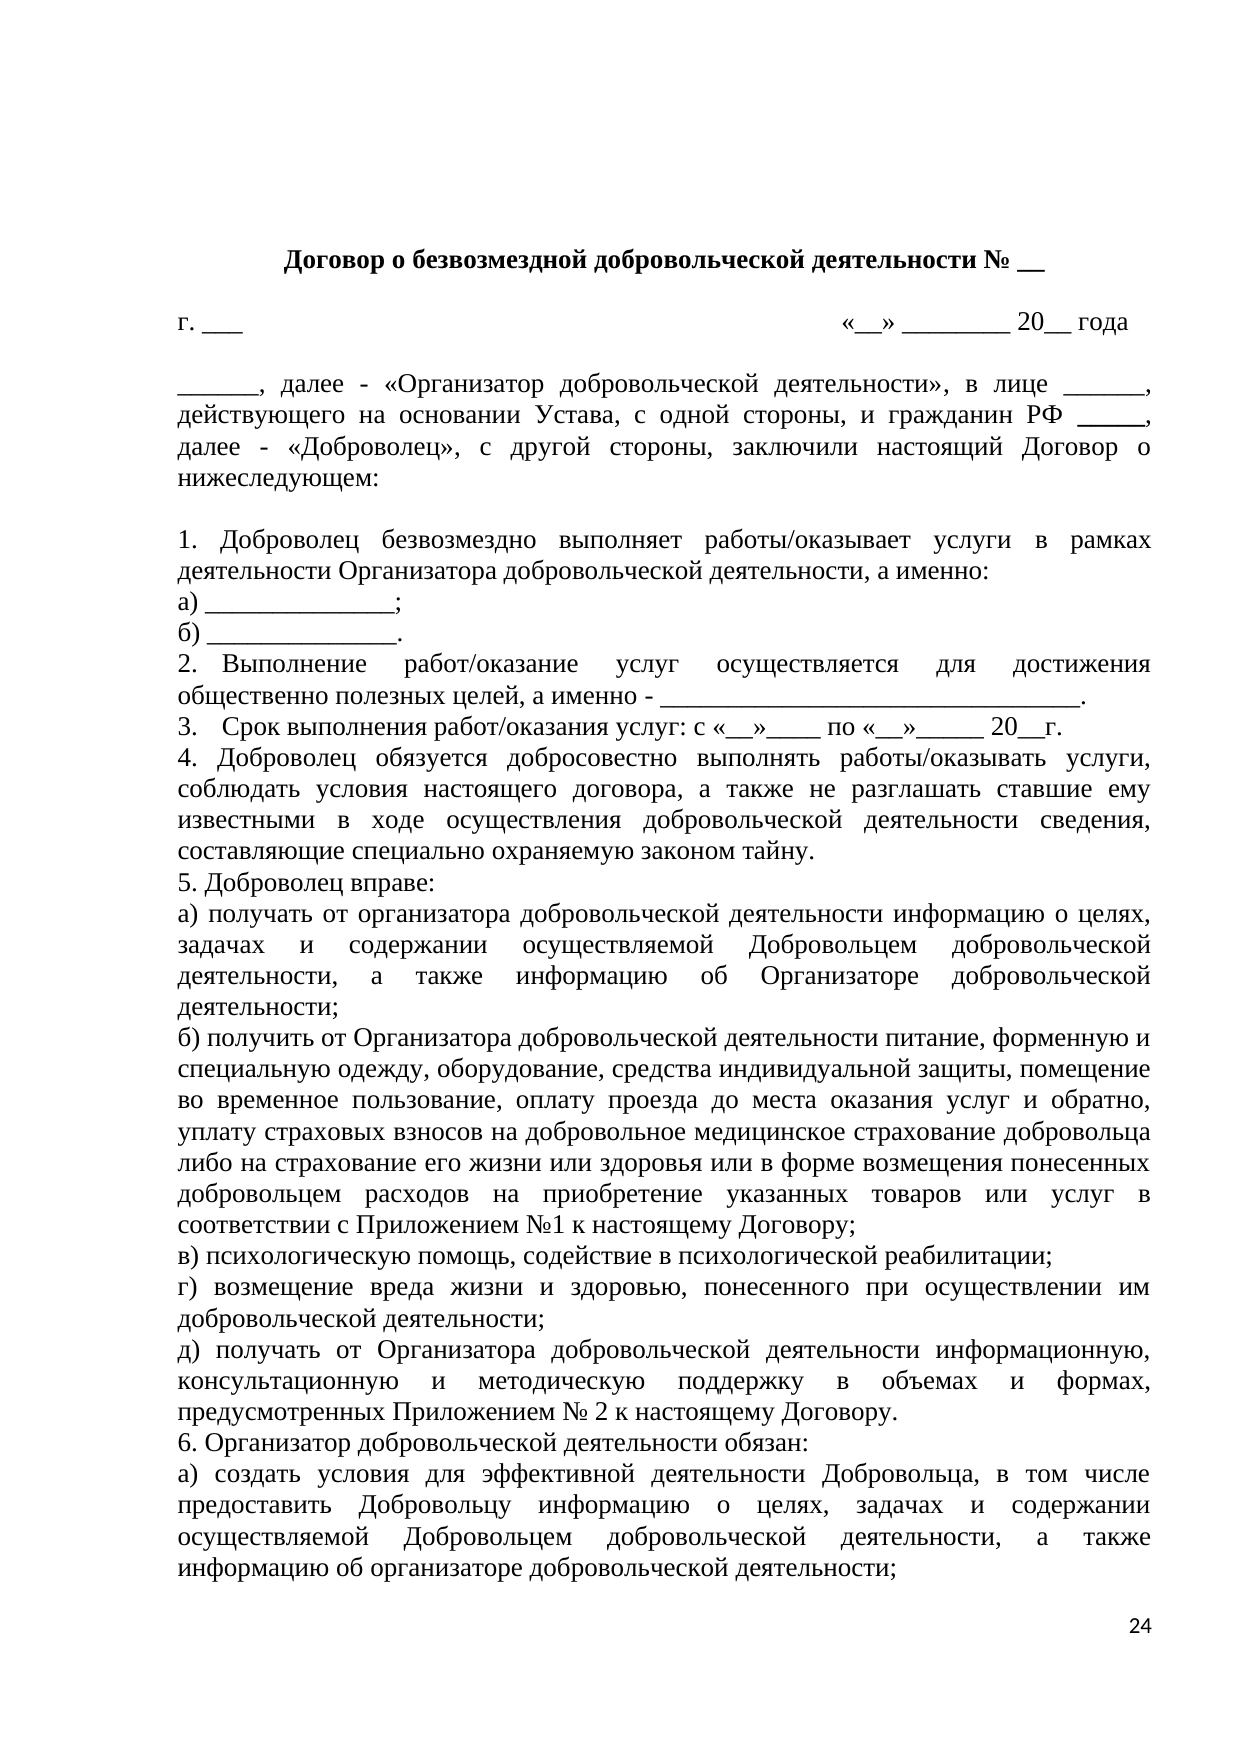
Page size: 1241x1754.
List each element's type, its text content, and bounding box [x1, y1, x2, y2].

text 4. Доброволец обязуется добросовестно выполнять работы/оказывать услуги, соблюдать условия настоящего договора, а также не разглашать ставшие ему известными в ходе осуществления добровольческой деятельности сведения, составляющие специально охраняемую законом тайну. [177, 741, 1152, 866]
text 5. Доброволец вправе: [177, 866, 1152, 897]
text Договор о безвозмездной добровольческой деятельности № __ [177, 243, 1152, 274]
text г. ___ «__» ________ 20__ года [177, 305, 1152, 336]
list Срок выполнения работ/оказания услуг: с «__»____ по «__»_____ 20__г. [177, 710, 1152, 741]
text в) психологическую помощь, содействие в психологической реабилитации; [177, 1239, 1152, 1271]
text г) возмещение вреда жизни и здоровью, понесенного при осуществлении им добровольческой деятельности; [177, 1271, 1152, 1333]
text 6. Организатор добровольческой деятельности обязан: [177, 1426, 1152, 1457]
text д) получать от Организатора добровольческой деятельности информационную, консультационную и методическую поддержку в объемах и формах, предусмотренных Приложением № 2 к настоящему Договору. [177, 1333, 1152, 1426]
list Выполнение работ/оказание услуг осуществляется для достижения общественно полезных целей, а именно - _______________________________. [177, 648, 1152, 710]
text 1. Доброволец безвозмездно выполняет работы/оказывает услуги в рамках деятельности Организатора добровольческой деятельности, а именно: [177, 523, 1152, 585]
text а) создать условия для эффективной деятельности Добровольца, в том числе предоставить Добровольцу информацию о целях, задачах и содержании осуществляемой Добровольцем добровольческой деятельности, а также информацию об организаторе добровольческой деятельности; [177, 1457, 1152, 1582]
text б) ______________. [177, 616, 1152, 648]
text ______, далее - «Организатор добровольческой деятельности», в лице ______, действующего на основании Устава, с одной стороны, и гражданин РФ _____, далее - «Доброволец», с другой стороны, заключили настоящий Договор о нижеследующем: [177, 367, 1152, 492]
text а) ______________; [177, 585, 1152, 616]
text а) получать от организатора добровольческой деятельности информацию о целях, задачах и содержании осуществляемой Добровольцем добровольческой деятельности, а также информацию об Организаторе добровольческой деятельности; [177, 897, 1152, 1021]
text б) получить от Организатора добровольческой деятельности питание, форменную и специальную одежду, оборудование, средства индивидуальной защиты, помещение во временное пользование, оплату проезда до места оказания услуг и обратно, уплату страховых взносов на добровольное медицинское страхование добровольца либо на страхование его жизни или здоровья или в форме возмещения понесенных добровольцем расходов на приобретение указанных товаров или услуг в соответствии с Приложением №1 к настоящему Договору; [177, 1021, 1152, 1239]
